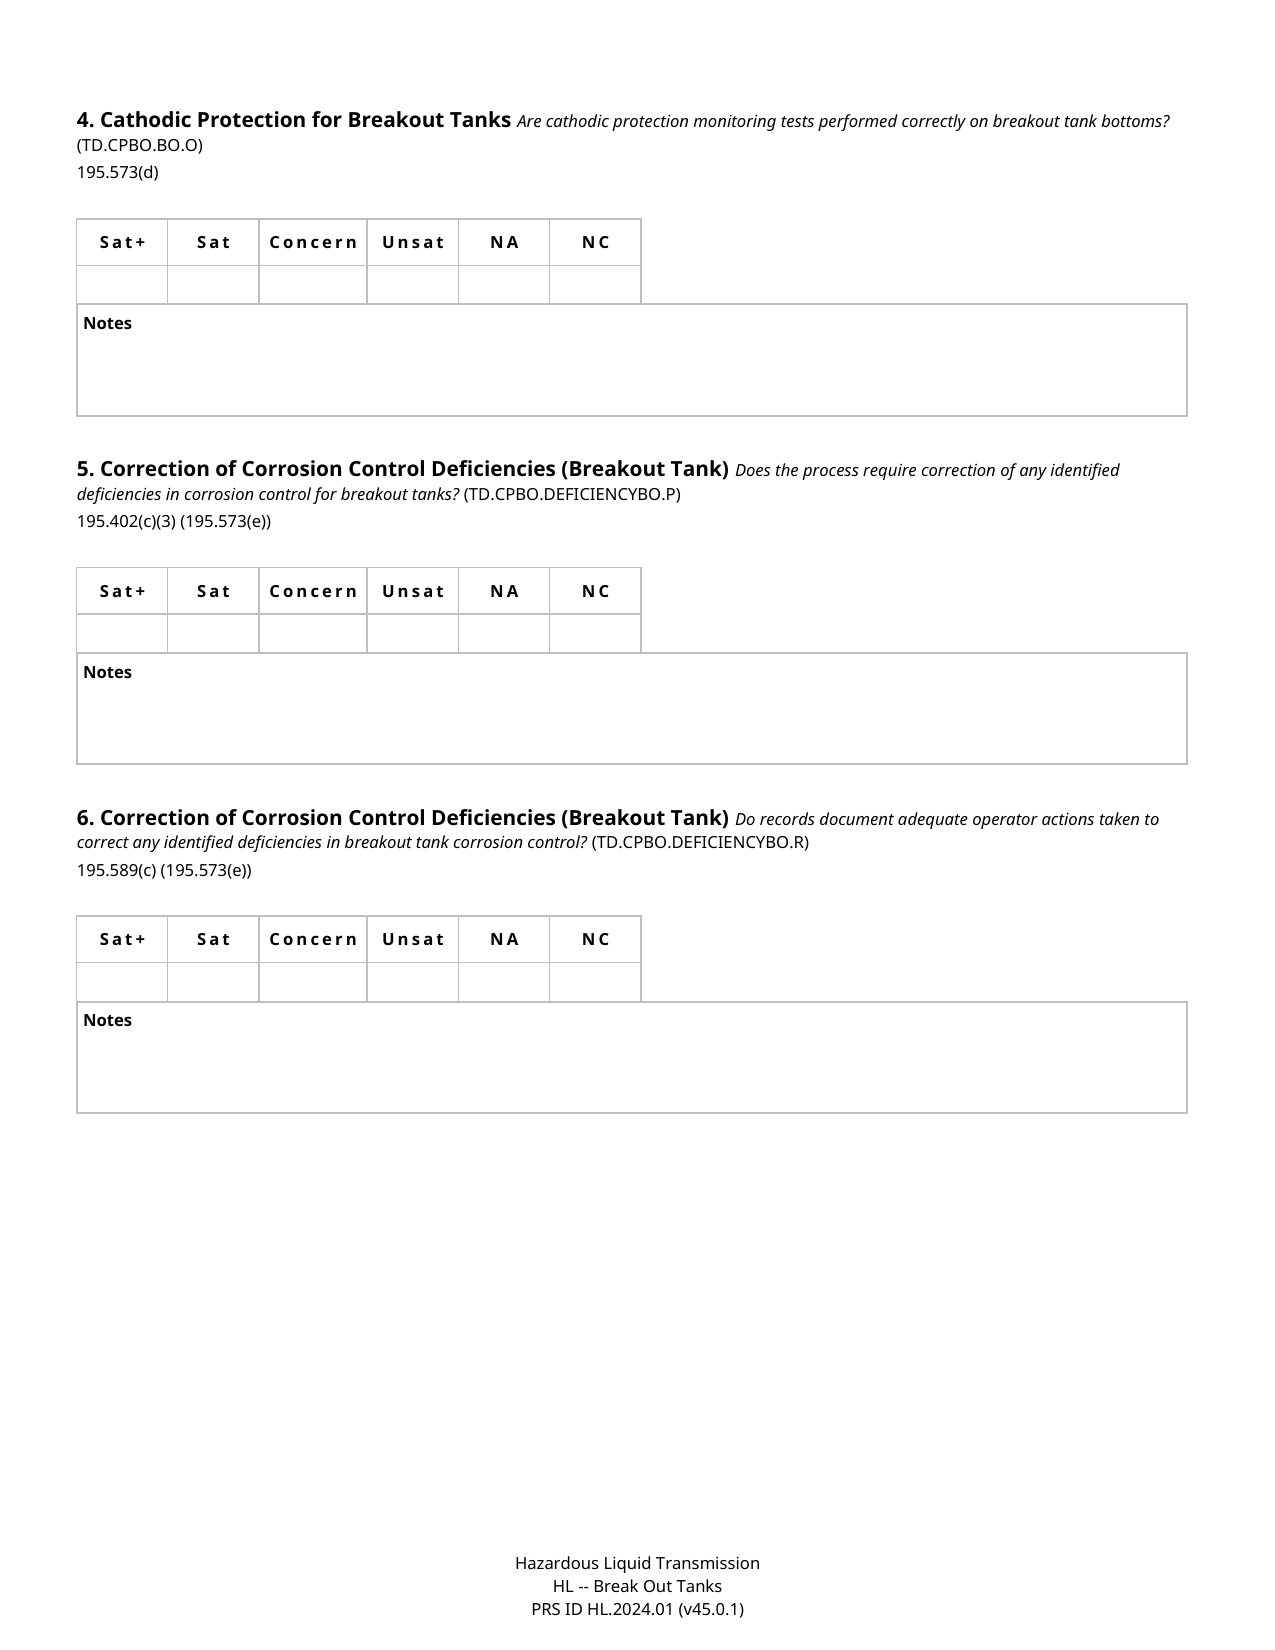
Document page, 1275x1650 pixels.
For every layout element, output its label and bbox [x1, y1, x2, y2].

table_header [75, 801, 1200, 1150]
table_header [75, 104, 1200, 452]
table_header [75, 453, 1200, 801]
